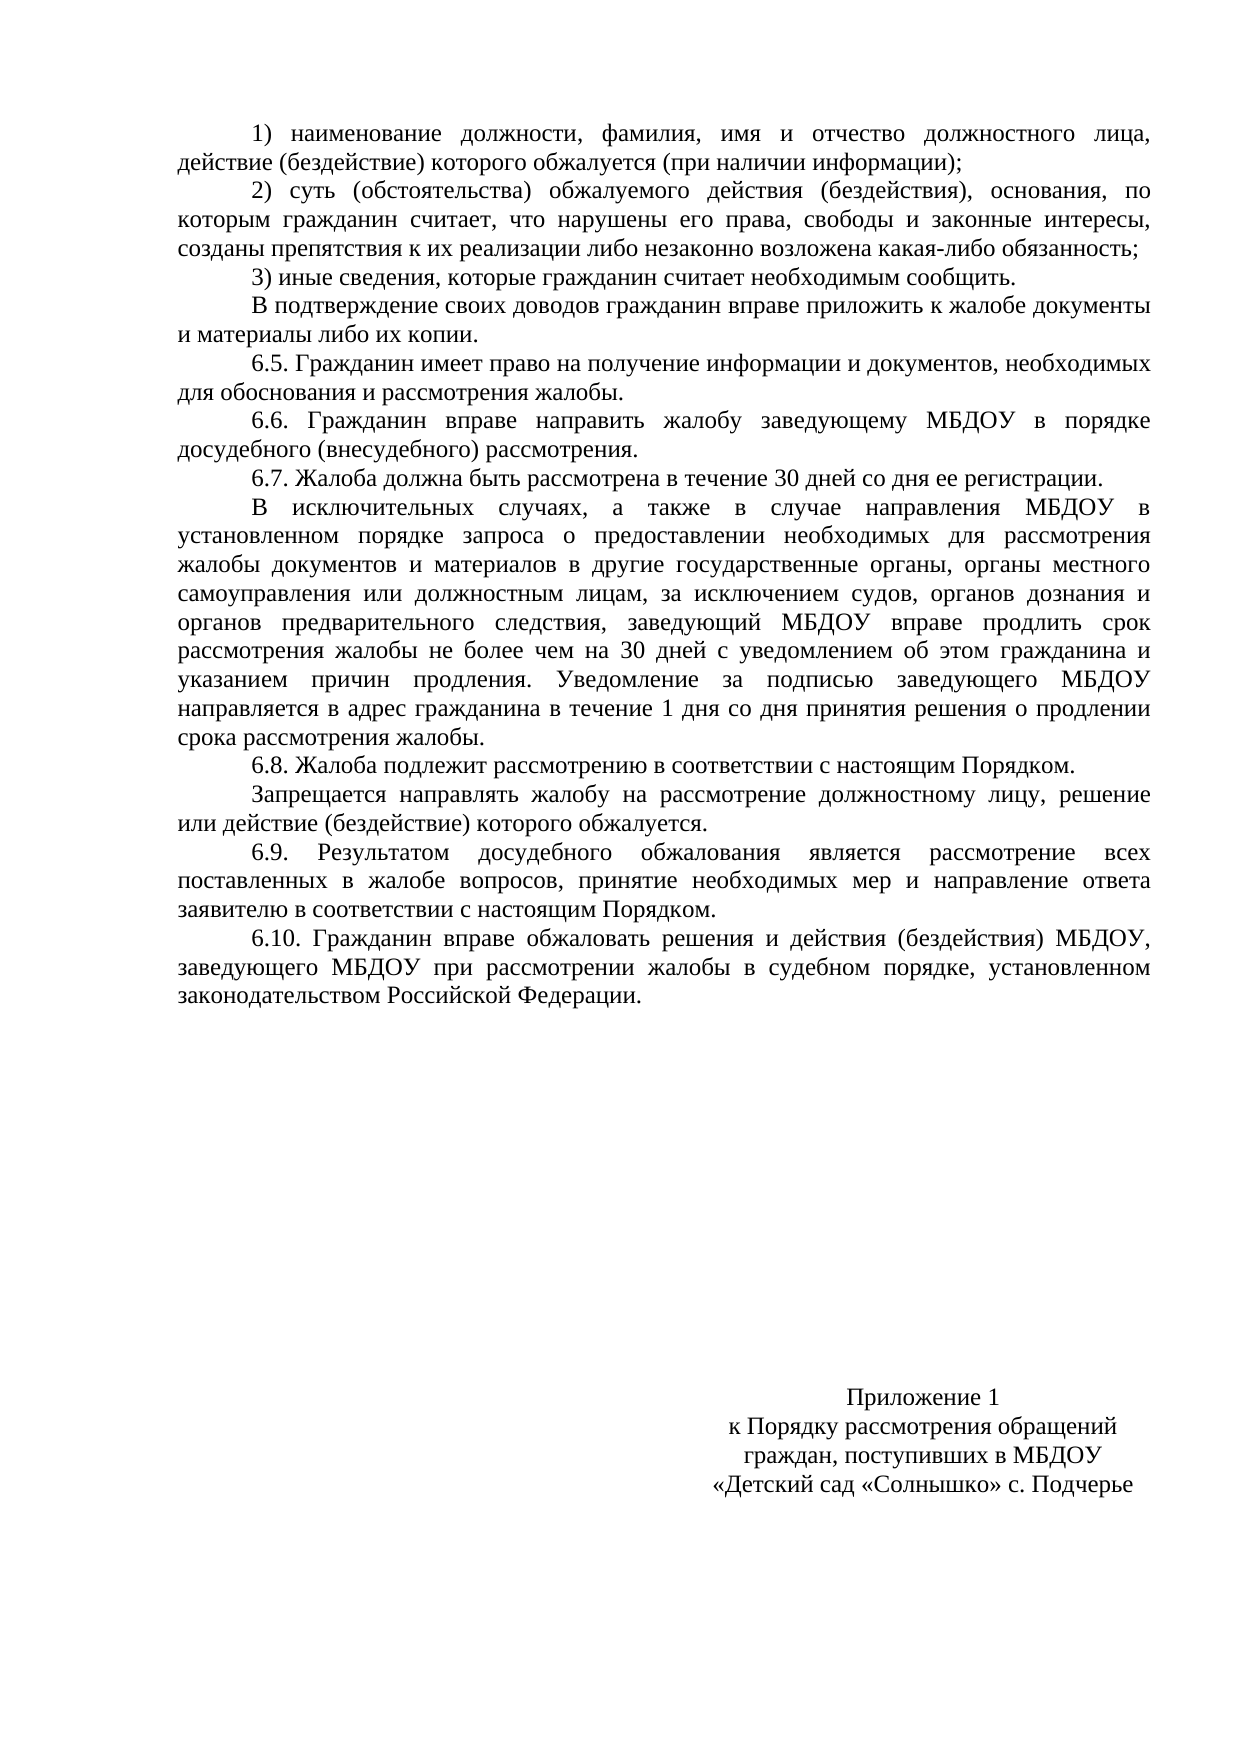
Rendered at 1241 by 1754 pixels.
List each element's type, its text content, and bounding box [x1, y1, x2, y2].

text 6.5. Гражданин имеет право на получение информации и документов, необходимых для обоснования и рассмотрения жалобы. [177, 348, 1152, 406]
text 6.10. Гражданин вправе обжаловать решения и действия (бездействия) МБДОУ, заведующего МБДОУ при рассмотрении жалобы в судебном порядке, установленном законодательством Российской Федерации. [177, 923, 1152, 1009]
text 6.9. Результатом досудебного обжалования является рассмотрение всех поставленных в жалобе вопросов, принятие необходимых мер и направление ответа заявителю в соответствии с настоящим Порядком. [177, 837, 1152, 923]
text к Порядку рассмотрения обращений граждан, поступивших в МБДОУ «Детский сад «Солнышко» с. Подчерье [694, 1411, 1152, 1497]
text 2) суть (обстоятельства) обжалуемого действия (бездействия), основания, по которым гражданин считает, что нарушены его права, свободы и законные интересы, созданы препятствия к их реализации либо незаконно возложена какая-либо обязанность; [177, 176, 1152, 262]
text 6.6. Гражданин вправе направить жалобу заведующему МБДОУ в порядке досудебного (внесудебного) рассмотрения. [177, 406, 1152, 463]
text 1) наименование должности, фамилия, имя и отчество должностного лица, действие (бездействие) которого обжалуется (при наличии информации); [177, 118, 1152, 176]
text 3) иные сведения, которые гражданин считает необходимым сообщить. [177, 262, 1152, 291]
text В подтверждение своих доводов гражданин вправе приложить к жалобе документы и материалы либо их копии. [177, 291, 1152, 348]
text В исключительных случаях, а также в случае направления МБДОУ в установленном порядке запроса о предоставлении необходимых для рассмотрения жалобы документов и материалов в другие государственные органы, органы местного самоуправления или должностным лицам, за исключением судов, органов дознания и органов предварительного следствия, заведующий МБДОУ вправе продлить срок рассмотрения жалобы не более чем на 30 дней с уведомлением об этом гражданина и указанием причин продления. Уведомление за подписью заведующего МБДОУ направляется в адрес гражданина в течение 1 дня со дня принятия решения о продлении срока рассмотрения жалобы. [177, 492, 1152, 751]
text Приложение 1 [694, 1382, 1152, 1411]
text 6.8. Жалоба подлежит рассмотрению в соответствии с настоящим Порядком. [177, 751, 1152, 779]
text Запрещается направлять жалобу на рассмотрение должностному лицу, решение или действие (бездействие) которого обжалуется. [177, 779, 1152, 837]
text 6.7. Жалоба должна быть рассмотрена в течение 30 дней со дня ее регистрации. [177, 463, 1152, 492]
